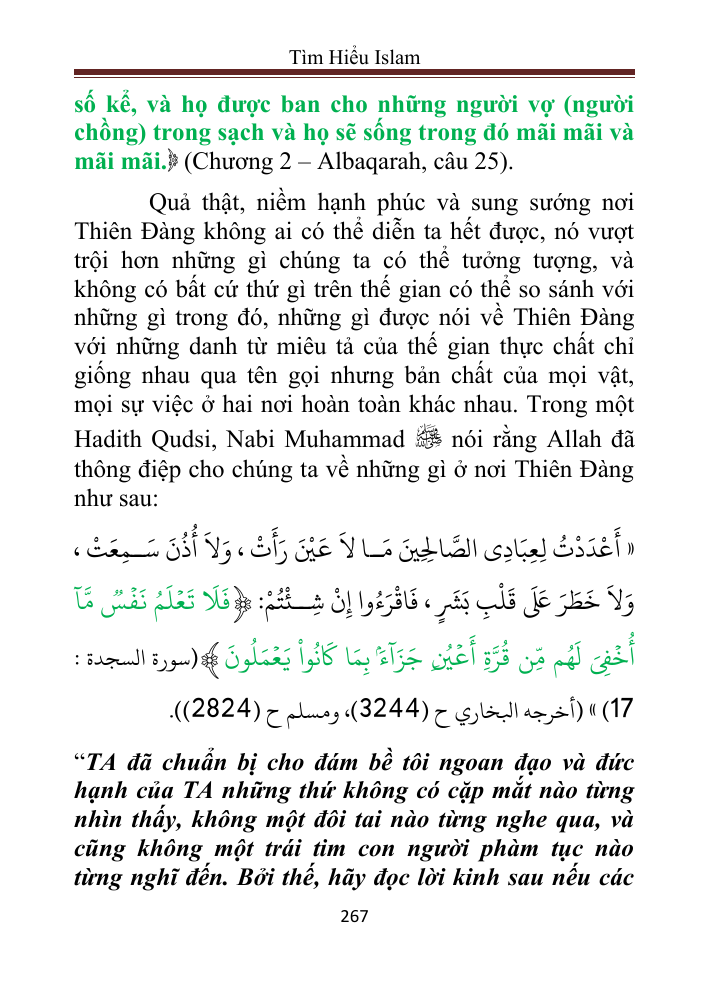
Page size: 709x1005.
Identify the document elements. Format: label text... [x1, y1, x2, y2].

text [74, 89, 635, 175]
text « أَعْدَدْتُ لِعِبَادِى الصَّالِحِينَ مَا لاَ عَيْنَ رَأَتْ ، وَلاَ أُذُنَ سَمِعَتْ ، وَلاَ خَطَرَ عَلَى قَلْبِ بَشَرٍ ، فَاقْرَءُوا إِنْ شِئْتُمْ: ﮋفَلَا تَعۡلَمُ نَفۡسٞ مَّآ أُخۡفِيَ لَهُم مِّن قُرَّةِ أَعۡيُنٖ جَزَآءَۢ بِمَا كَانُواْ يَعۡمَلُونَ ﮊ (سورة السجدة : 17) » (أخرجه البخاري ح (3244)، ومسلم ح (2824)). [74, 524, 635, 734]
text Quả thật, niềm hạnh phúc và sung sướng nơi Thiên Đàng không ai có thể diễn ta hết được, nó vượt trội hơn những gì chúng ta có thể tưởng tượng, và không có bất cứ thứ gì trên thế gian có thể so sánh với những gì trong đó, những gì được nói về Thiên Đàng với những danh từ miêu tả của thế gian thực chất chỉ giống nhau qua tên gọi nhưng bản chất của mọi vật, mọi sự việc ở hai nơi hoàn toàn khác nhau. Trong một Hadith Qudsi, Nabi Muhammad nói rằng Allah đã thông điệp cho chúng ta về những gì ở nơi Thiên Đàng như sau: [74, 187, 635, 512]
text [74, 747, 635, 891]
